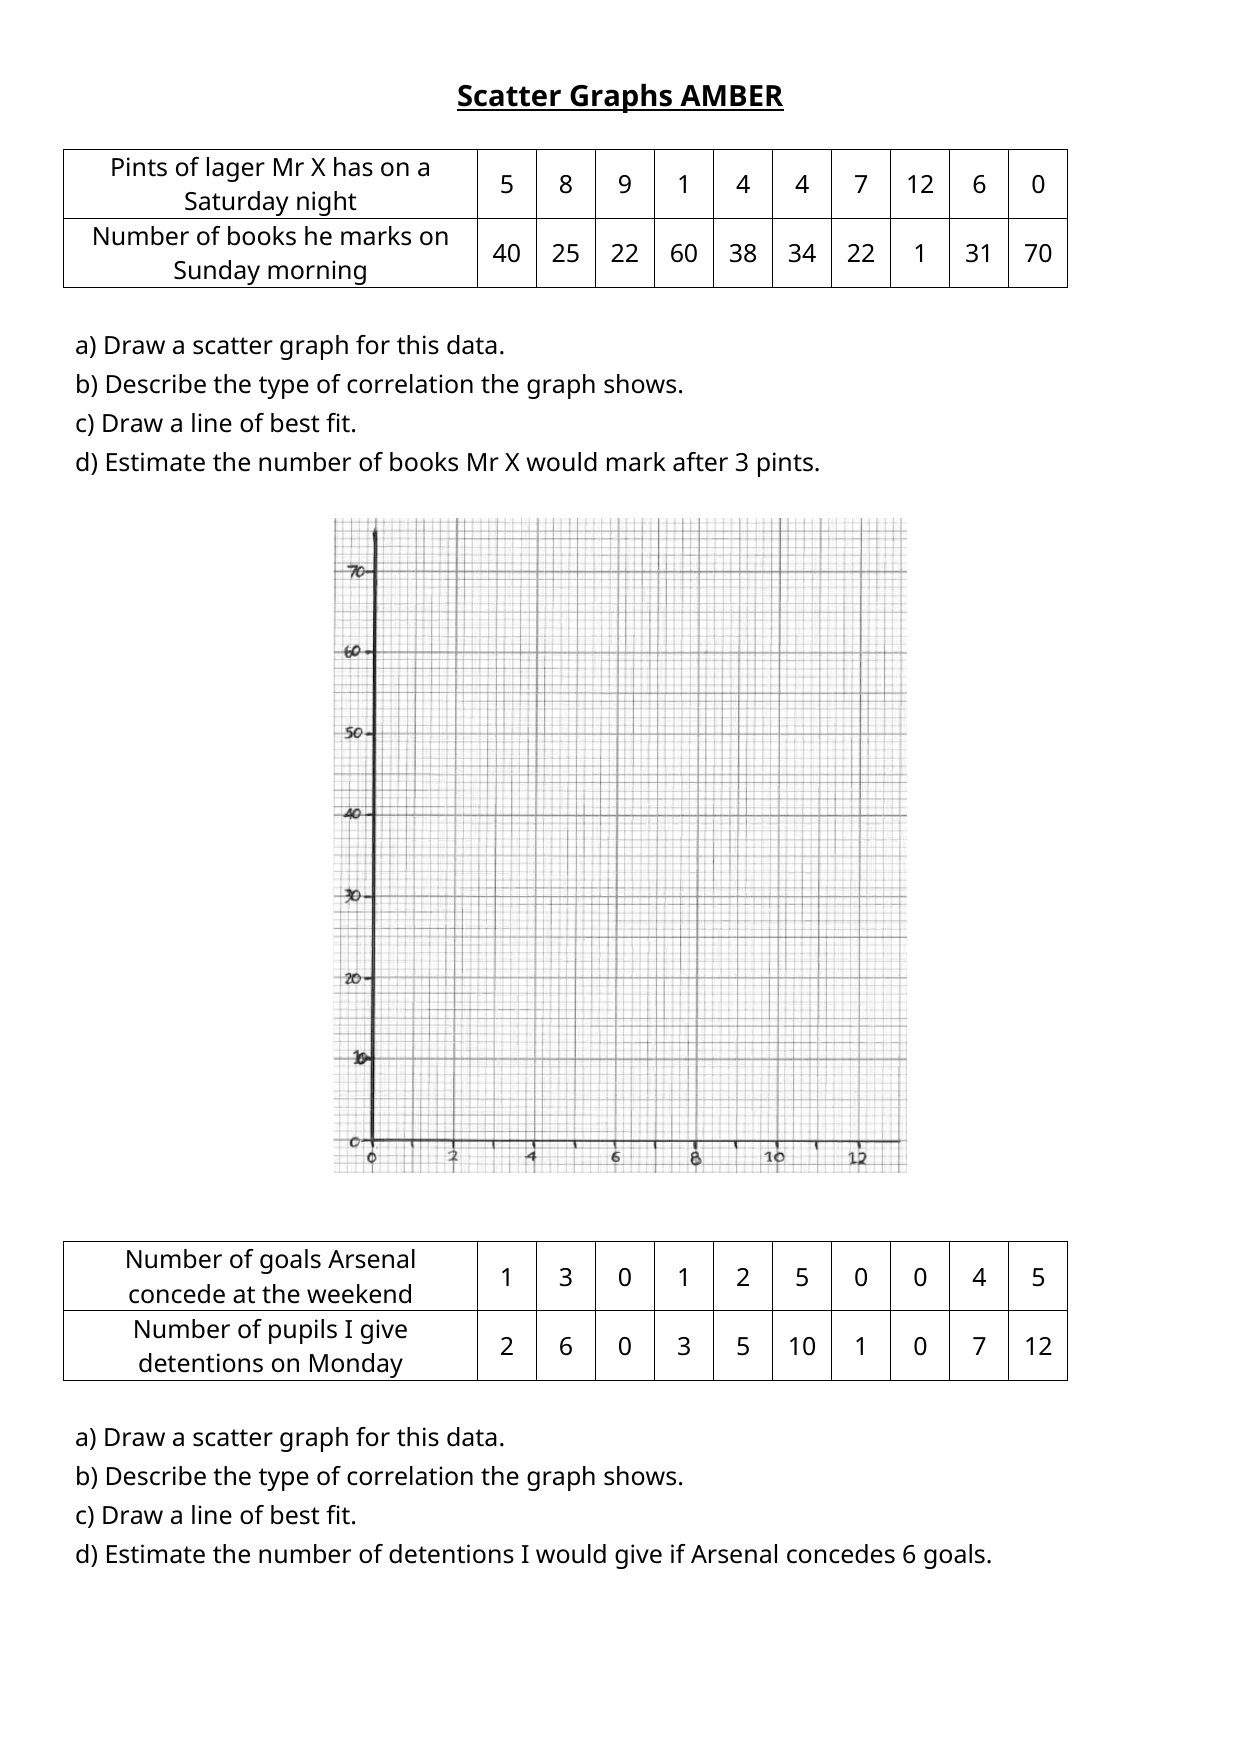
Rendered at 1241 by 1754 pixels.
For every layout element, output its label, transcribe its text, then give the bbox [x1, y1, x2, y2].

table_header 2 [714, 1242, 772, 1310]
table_header 1 [655, 1242, 713, 1310]
table_header 3 [537, 1242, 595, 1310]
table_cell 22 [596, 219, 654, 287]
table_cell 0 [596, 1311, 654, 1379]
table_cell 22 [832, 219, 890, 287]
text c) Draw a line of best fit. [75, 406, 1165, 440]
table_header 7 [832, 150, 890, 218]
table_header Number of goals Arsenal concede at the weekend [64, 1242, 477, 1310]
table_header 9 [596, 150, 654, 218]
table_cell 31 [950, 219, 1008, 287]
table_header 6 [950, 150, 1008, 218]
table_header 5 [478, 150, 536, 218]
table_header 0 [1009, 150, 1067, 218]
table_cell 10 [773, 1311, 831, 1379]
table_header 4 [773, 150, 831, 218]
table_cell Number of books he marks on Sunday morning [64, 219, 477, 287]
table_cell 12 [1009, 1311, 1067, 1379]
table_cell 7 [950, 1311, 1008, 1379]
table_cell 5 [714, 1311, 772, 1379]
text c) Draw a line of best fit. [75, 1498, 1165, 1532]
table_header 5 [773, 1242, 831, 1310]
table_header 4 [950, 1242, 1008, 1310]
table_header 5 [1009, 1242, 1067, 1310]
text b) Describe the type of correlation the graph shows. [75, 1459, 1165, 1493]
table_cell 6 [537, 1311, 595, 1379]
table_header Pints of lager Mr X has on a Saturday night [64, 150, 477, 218]
table_header 0 [832, 1242, 890, 1310]
text a) Draw a scatter graph for this data. [75, 327, 1165, 361]
text d) Estimate the number of books Mr X would mark after 3 pints. [75, 445, 1165, 479]
table_cell 25 [537, 219, 595, 287]
table_cell 2 [478, 1311, 536, 1379]
picture [333, 518, 907, 1173]
table_cell 40 [478, 219, 536, 287]
table_cell 0 [891, 1311, 949, 1379]
table_cell Number of pupils I give detentions on Monday [64, 1311, 477, 1379]
table_cell 34 [773, 219, 831, 287]
table_cell 60 [655, 219, 713, 287]
table_header 8 [537, 150, 595, 218]
table_header 1 [478, 1242, 536, 1310]
table_header 0 [891, 1242, 949, 1310]
table_cell 70 [1009, 219, 1067, 287]
table_cell 3 [655, 1311, 713, 1379]
table_cell 38 [714, 219, 772, 287]
text d) Estimate the number of detentions I would give if Arsenal concedes 6 goals. [75, 1537, 1165, 1571]
table_cell 1 [891, 219, 949, 287]
table_header 4 [714, 150, 772, 218]
text b) Describe the type of correlation the graph shows. [75, 366, 1165, 401]
table_header 12 [891, 150, 949, 218]
table_header 0 [596, 1242, 654, 1310]
table_header 1 [655, 150, 713, 218]
table_cell 1 [832, 1311, 890, 1379]
text Scatter Graphs AMBER [75, 75, 1165, 115]
text a) Draw a scatter graph for this data. [75, 1420, 1165, 1454]
